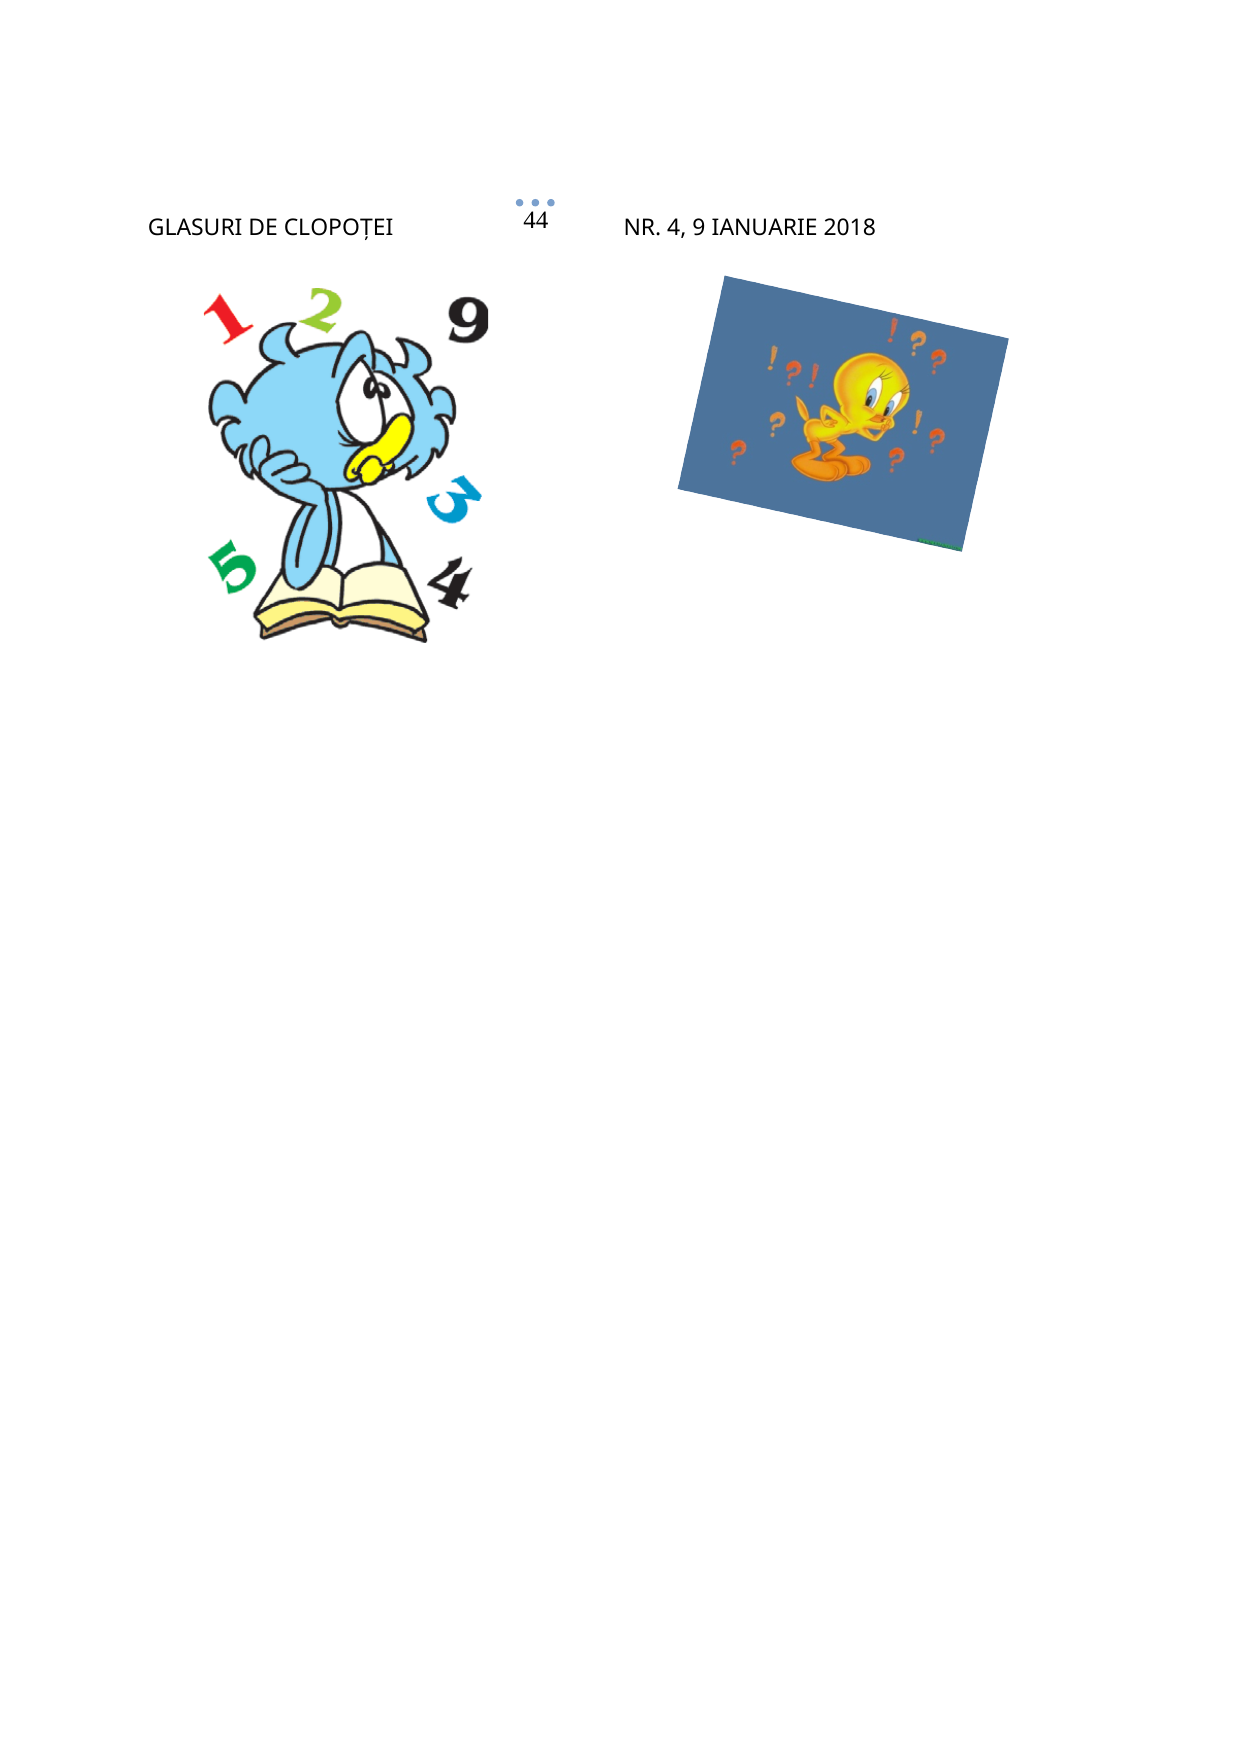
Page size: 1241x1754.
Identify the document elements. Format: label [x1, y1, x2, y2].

picture [203, 288, 489, 643]
picture [678, 276, 1008, 551]
